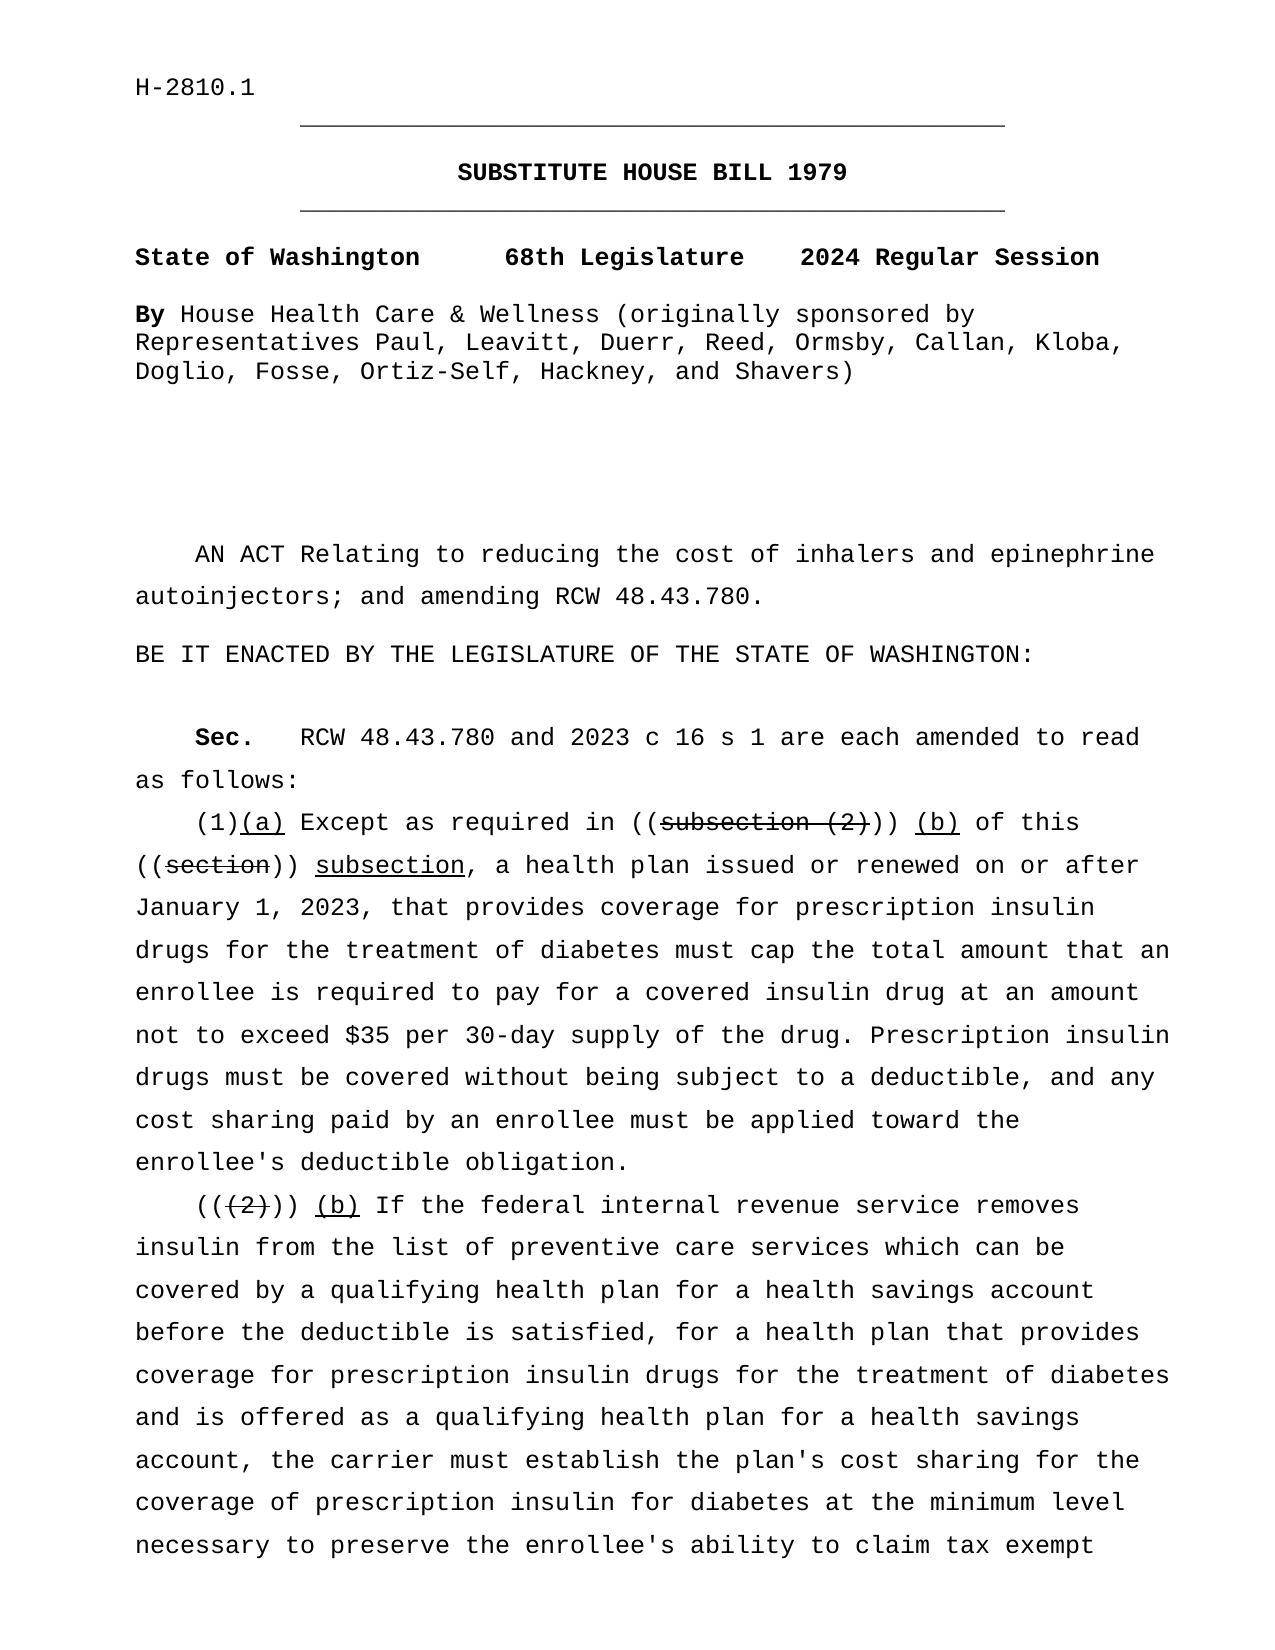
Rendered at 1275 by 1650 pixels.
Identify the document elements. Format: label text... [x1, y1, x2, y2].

text State of Washington 68th Legislature 2024 Regular Session [135, 245, 1170, 273]
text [135, 1179, 1170, 1562]
text Sec. RCW 48.43.780 and 2023 c 16 s 1 are each amended to read as follows: [135, 712, 1170, 797]
text SUBSTITUTE HOUSE BILL 1979 [135, 160, 1170, 188]
text _______________________________________________ [135, 188, 1170, 217]
text (1)(a) Except as required in ((subsection (2))) (b) of this ((section)) subsection, a health plan issued or renewed on or after January 1, 2023, that provides coverage for prescription insulin drugs for the treatment of diabetes must cap the total amount that an enrollee is required to pay for a covered insulin drug at an amount not to exceed $35 per 30-day supply of the drug. Prescription insulin drugs must be covered without being subject to a deductible, and any cost sharing paid by an enrollee must be applied toward the enrollee's deductible obligation. [135, 797, 1170, 1179]
text AN ACT Relating to reducing the cost of inhalers and epinephrine autoinjectors; and amending RCW 48.43.780. [135, 528, 1170, 613]
text _______________________________________________ [135, 103, 1170, 132]
text H-2810.1 [135, 75, 1170, 103]
text By House Health Care & Wellness (originally sponsored by Representatives Paul, Leavitt, Duerr, Reed, Ormsby, Callan, Kloba, Doglio, Fosse, Ortiz-Self, Hackney, and Shavers) [135, 302, 1170, 387]
text BE IT ENACTED BY THE LEGISLATURE OF THE STATE OF WASHINGTON: [135, 642, 1170, 670]
